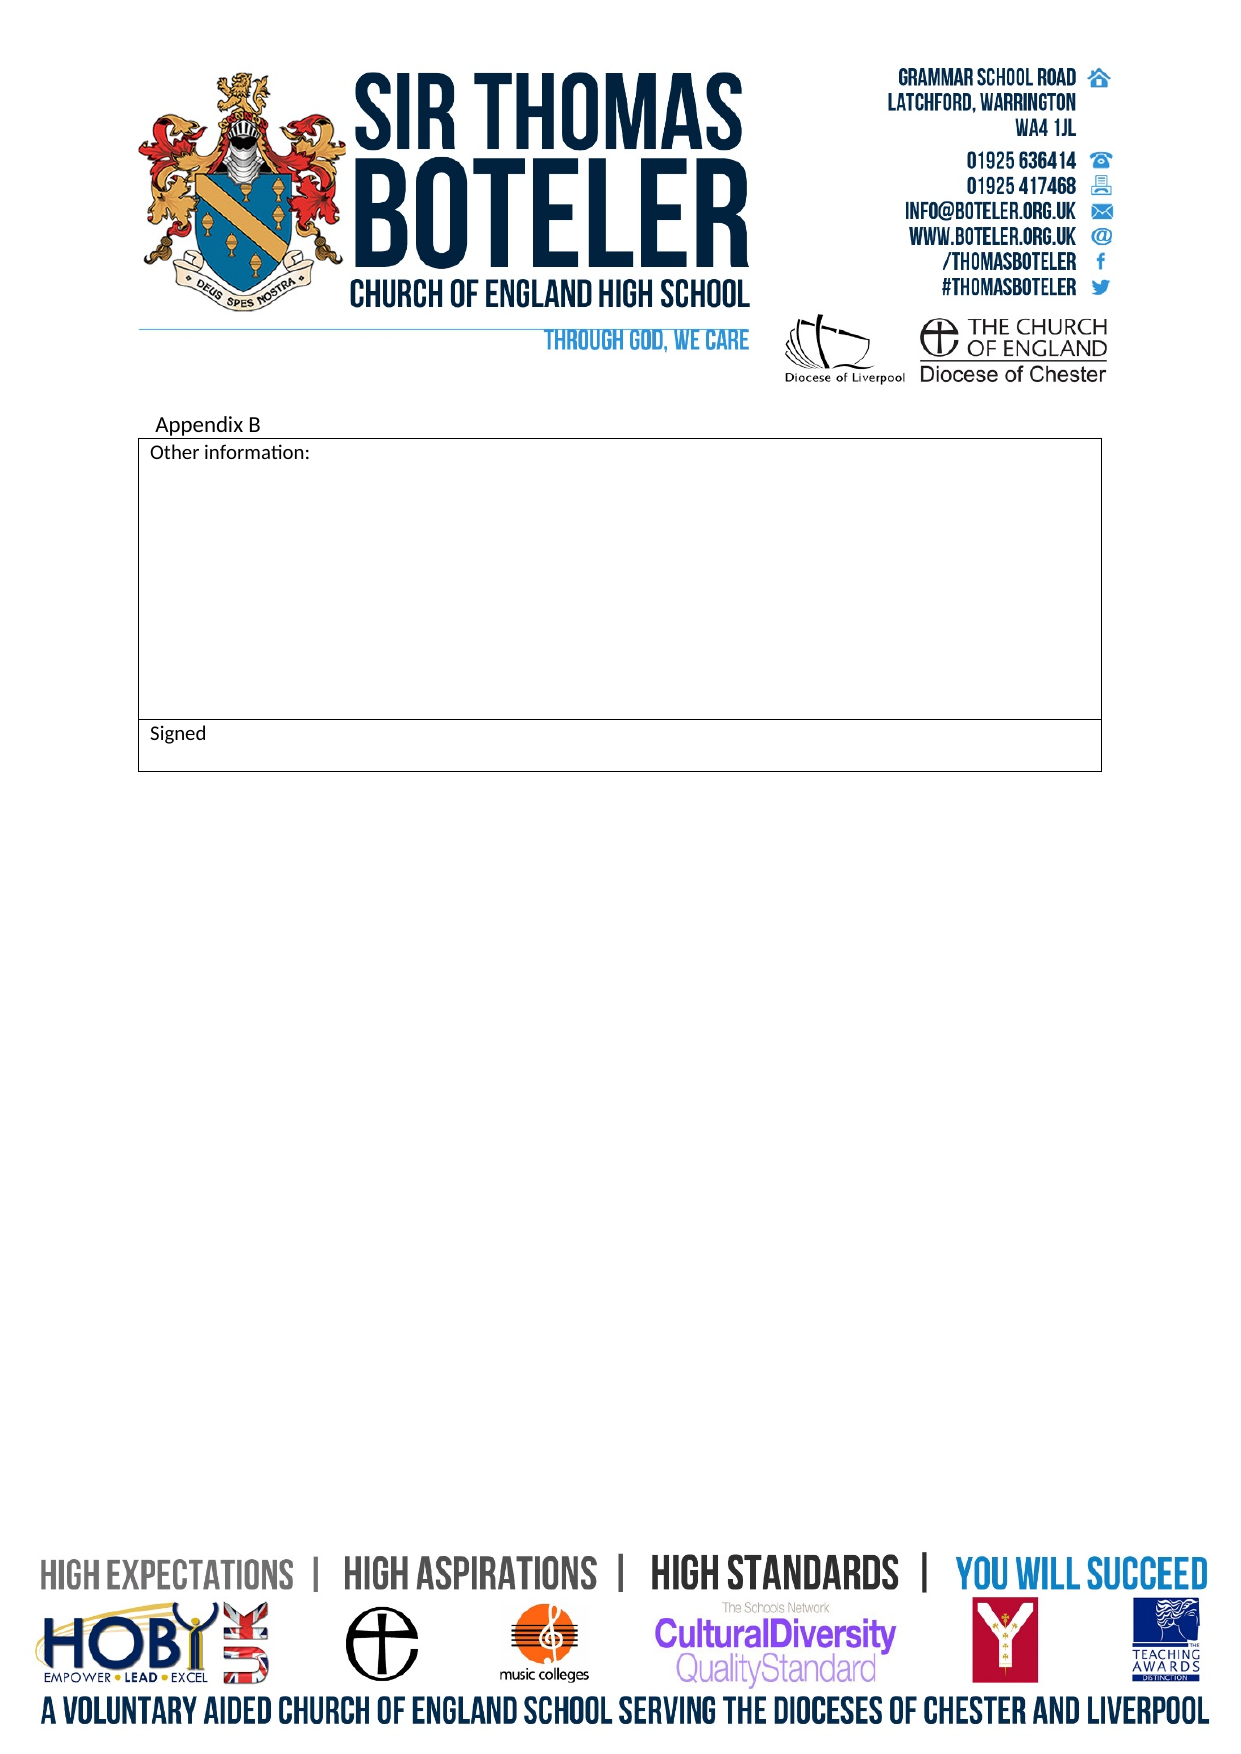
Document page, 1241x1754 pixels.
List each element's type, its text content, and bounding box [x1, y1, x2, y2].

picture [64, 48, 1209, 394]
table_cell Other information: [139, 439, 1101, 719]
table_cell Signed [139, 720, 1101, 771]
picture [23, 1540, 1227, 1739]
